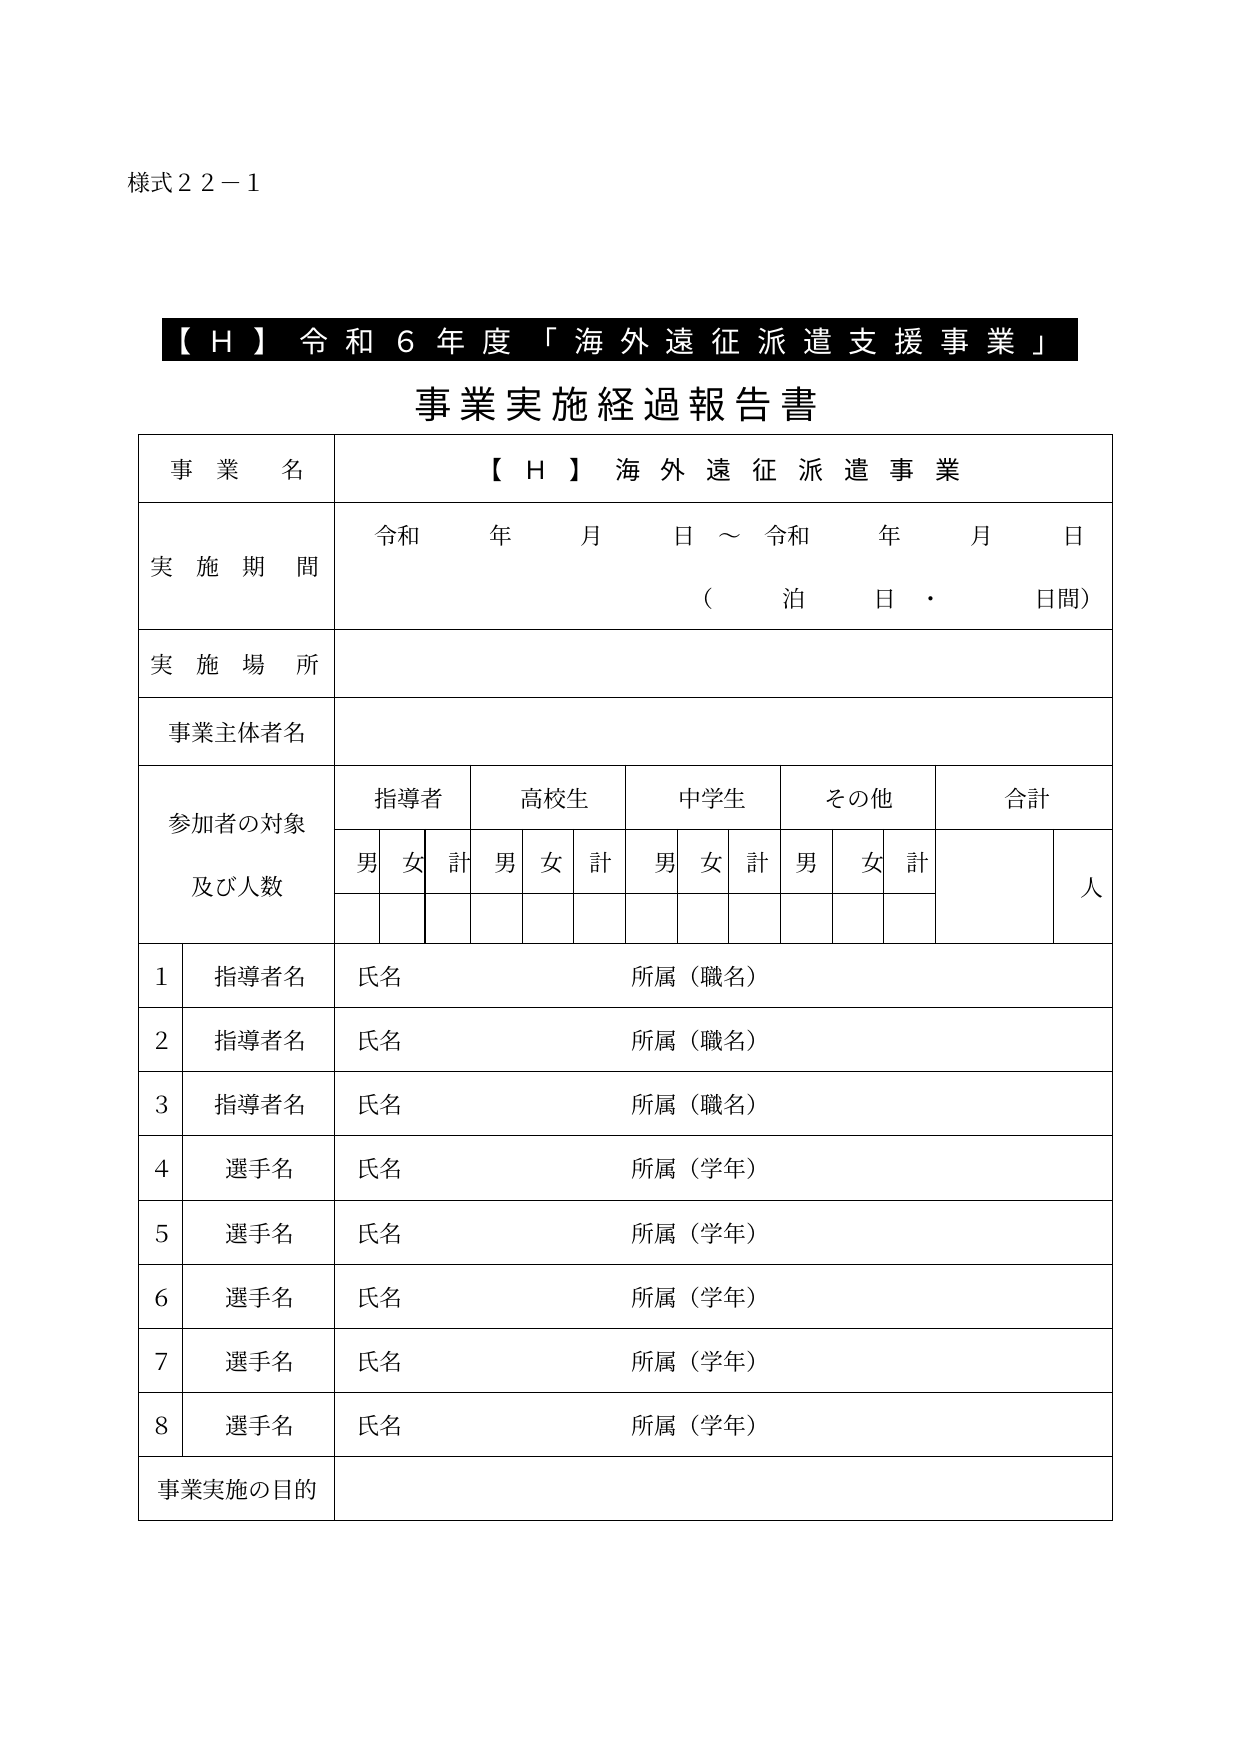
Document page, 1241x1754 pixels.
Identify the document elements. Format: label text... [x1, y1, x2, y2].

table_cell 氏名 所属（職名） [335, 944, 1112, 1007]
table_cell １ [139, 944, 182, 1007]
table_cell 選手名 [183, 1393, 334, 1456]
table_cell 選手名 [183, 1201, 334, 1264]
table_cell [380, 894, 424, 943]
table_cell ５ [139, 1201, 182, 1264]
text 【Ｈ】令和６年度「海外遠征派遣支援事業」 [127, 308, 1113, 371]
table_cell 計 [426, 830, 470, 893]
table_cell 令和 年 月 日 ～ 令和 年 月 日 （ 泊 日 ・ 日間） [335, 503, 1112, 629]
text 事業実施経過報告書 [127, 371, 1113, 434]
table_cell 指導者名 [183, 1008, 334, 1071]
table_cell 参加者の対象 及び人数 [139, 766, 334, 943]
text 様式２２－１ [127, 150, 1113, 213]
table_cell 氏名 所属（職名） [335, 1072, 1112, 1135]
table_cell [335, 1457, 1112, 1520]
table_cell 選手名 [183, 1136, 334, 1199]
table_cell 女 [380, 830, 424, 893]
table_cell [678, 894, 728, 943]
table_cell 計 [884, 830, 935, 893]
table_cell 計 [574, 830, 625, 893]
table_cell ６ [139, 1265, 182, 1328]
table_cell [833, 894, 883, 943]
table_cell ７ [139, 1329, 182, 1392]
table_cell 高校生 [471, 766, 625, 829]
table_cell 指導者 [335, 766, 470, 829]
table_cell [335, 698, 1112, 764]
table_cell 計 [729, 830, 780, 893]
table_cell 女 [678, 830, 728, 893]
table_cell 男 [471, 830, 522, 893]
table_cell その他 [781, 766, 935, 829]
table_cell [335, 630, 1112, 697]
table_cell [523, 894, 573, 943]
table_cell [729, 894, 780, 943]
table_header 【Ｈ】海外遠征派遣事業 [335, 435, 1112, 502]
table_cell 女 [833, 830, 883, 893]
table_cell 男 [335, 830, 379, 893]
table_cell [626, 894, 677, 943]
table_cell 指導者名 [183, 1072, 334, 1135]
table_cell 選手名 [183, 1265, 334, 1328]
table_cell 女 [523, 830, 573, 893]
table_cell [426, 894, 470, 943]
table_cell 事業実施の目的 [139, 1457, 334, 1520]
table_cell 中学生 [626, 766, 780, 829]
table_cell 選手名 [183, 1329, 334, 1392]
table_cell 氏名 所属（学年） [335, 1201, 1112, 1264]
table_cell 氏名 所属（学年） [335, 1265, 1112, 1328]
table_cell ２ [139, 1008, 182, 1071]
table_cell 氏名 所属（学年） [335, 1393, 1112, 1456]
table_header 事業名 [139, 435, 334, 502]
table_cell 実施場所 [139, 630, 334, 697]
table_cell ３ [139, 1072, 182, 1135]
table_cell 男 [626, 830, 677, 893]
table_cell [781, 894, 832, 943]
table_cell 男 [781, 830, 832, 893]
table_cell [471, 894, 522, 943]
table_cell ４ [139, 1136, 182, 1199]
table_cell [574, 894, 625, 943]
table_cell [884, 894, 935, 943]
table_cell 人 [1054, 830, 1112, 943]
table_cell [335, 894, 379, 943]
table_cell 合計 [936, 766, 1112, 829]
table_cell [936, 830, 1053, 943]
table_cell 氏名 所属（職名） [335, 1008, 1112, 1071]
table_cell 実施期間 [139, 503, 334, 629]
table_cell 氏名 所属（学年） [335, 1329, 1112, 1392]
table_cell 氏名 所属（学年） [335, 1136, 1112, 1199]
table_cell 指導者名 [183, 944, 334, 1007]
table_cell 事業主体者名 [139, 698, 334, 764]
table_cell ８ [139, 1393, 182, 1456]
